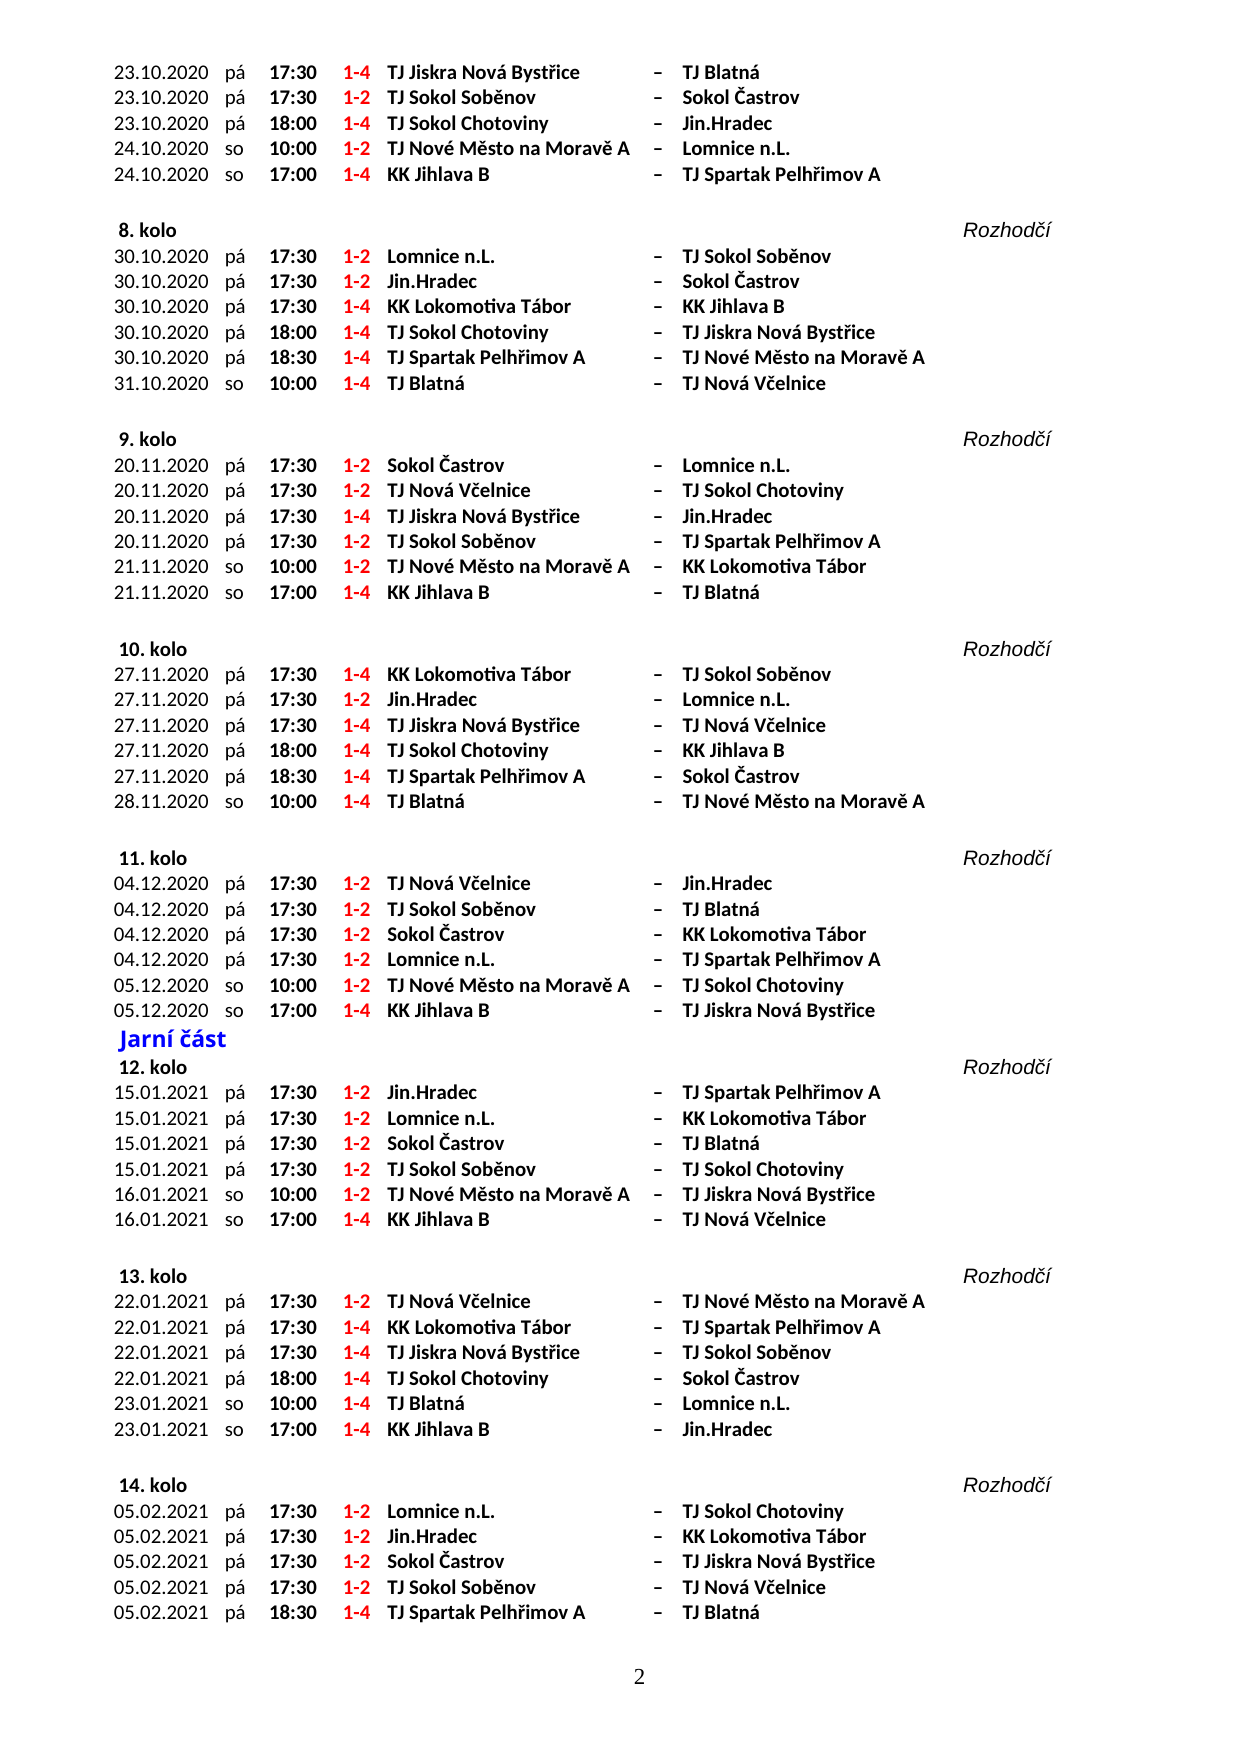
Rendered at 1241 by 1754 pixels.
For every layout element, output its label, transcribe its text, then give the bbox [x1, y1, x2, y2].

text 23.01.2021 so 10:00 1-4 TJ Blatná – Lomnice n.L. [114, 1390, 1137, 1416]
text 11. kolo Rozhodčí [114, 814, 1137, 870]
text 30.10.2020 pá 17:30 1-2 Jin.Hradec – Sokol Častrov [114, 268, 1137, 294]
text 22.01.2021 pá 17:30 1-4 KK Lokomotiva Tábor – TJ Spartak Pelhřimov A [114, 1314, 1137, 1339]
text 21.11.2020 so 10:00 1-2 TJ Nové Město na Moravě A – KK Lokomotiva Tábor [114, 554, 1137, 579]
text 30.10.2020 pá 18:30 1-4 TJ Spartak Pelhřimov A – TJ Nové Město na Moravě A [114, 344, 1137, 370]
text 16.01.2021 so 17:00 1-4 KK Jihlava B – TJ Nová Včelnice [114, 1207, 1137, 1232]
text 13. kolo Rozhodčí [114, 1232, 1137, 1289]
text 30.10.2020 pá 18:00 1-4 TJ Sokol Chotoviny – TJ Jiskra Nová Bystřice [114, 319, 1137, 344]
text 14. kolo Rozhodčí [114, 1441, 1137, 1498]
text 20.11.2020 pá 17:30 1-2 TJ Nová Včelnice – TJ Sokol Chotoviny [114, 477, 1137, 503]
text 30.10.2020 pá 17:30 1-4 KK Lokomotiva Tábor – KK Jihlava B [114, 294, 1137, 319]
text 20.11.2020 pá 17:30 1-2 TJ Sokol Soběnov – TJ Spartak Pelhřimov A [114, 528, 1137, 554]
text 20.11.2020 pá 17:30 1-2 Sokol Častrov – Lomnice n.L. [114, 452, 1137, 477]
text 22.01.2021 pá 17:30 1-4 TJ Jiskra Nová Bystřice – TJ Sokol Soběnov [114, 1339, 1137, 1365]
text 27.11.2020 pá 18:30 1-4 TJ Spartak Pelhřimov A – Sokol Častrov [114, 763, 1137, 788]
text 9. kolo Rozhodčí [114, 395, 1137, 452]
text 05.02.2021 pá 18:30 1-4 TJ Spartak Pelhřimov A – TJ Blatná [114, 1599, 1137, 1625]
text 27.11.2020 pá 18:00 1-4 TJ Sokol Chotoviny – KK Jihlava B [114, 737, 1137, 763]
text 04.12.2020 pá 17:30 1-2 TJ Sokol Soběnov – TJ Blatná [114, 896, 1137, 921]
text 31.10.2020 so 10:00 1-4 TJ Blatná – TJ Nová Včelnice [114, 370, 1137, 395]
text 10. kolo Rozhodčí [114, 604, 1137, 661]
text 05.12.2020 so 10:00 1-2 TJ Nové Město na Moravě A – TJ Sokol Chotoviny [114, 972, 1137, 997]
text 30.10.2020 pá 17:30 1-2 Lomnice n.L. – TJ Sokol Soběnov [114, 243, 1137, 268]
text 04.12.2020 pá 17:30 1-2 Sokol Častrov – KK Lokomotiva Tábor [114, 921, 1137, 947]
text 04.12.2020 pá 17:30 1-2 Lomnice n.L. – TJ Spartak Pelhřimov A [114, 947, 1137, 972]
text 05.02.2021 pá 17:30 1-2 Sokol Častrov – TJ Jiskra Nová Bystřice [114, 1549, 1137, 1574]
text 22.01.2021 pá 17:30 1-2 TJ Nová Včelnice – TJ Nové Město na Moravě A [114, 1289, 1137, 1314]
text 05.02.2021 pá 17:30 1-2 Lomnice n.L. – TJ Sokol Chotoviny [114, 1498, 1137, 1523]
text 05.02.2021 pá 17:30 1-2 Jin.Hradec – KK Lokomotiva Tábor [114, 1523, 1137, 1549]
text 24.10.2020 so 10:00 1-2 TJ Nové Město na Moravě A – Lomnice n.L. [114, 135, 1137, 161]
text 21.11.2020 so 17:00 1-4 KK Jihlava B – TJ Blatná [114, 579, 1137, 604]
text 15.01.2021 pá 17:30 1-2 TJ Sokol Soběnov – TJ Sokol Chotoviny [114, 1156, 1137, 1181]
text 28.11.2020 so 10:00 1-4 TJ Blatná – TJ Nové Město na Moravě A [114, 788, 1137, 814]
text 15.01.2021 pá 17:30 1-2 Sokol Častrov – TJ Blatná [114, 1130, 1137, 1156]
text 23.10.2020 pá 17:30 1-4 TJ Jiskra Nová Bystřice – TJ Blatná [114, 59, 1137, 84]
text 22.01.2021 pá 18:00 1-4 TJ Sokol Chotoviny – Sokol Častrov [114, 1365, 1137, 1390]
text 15.01.2021 pá 17:30 1-2 Jin.Hradec – TJ Spartak Pelhřimov A [114, 1079, 1137, 1105]
text 8. kolo Rozhodčí [114, 186, 1137, 243]
text 12. kolo Rozhodčí [114, 1023, 1137, 1079]
text 27.11.2020 pá 17:30 1-4 TJ Jiskra Nová Bystřice – TJ Nová Včelnice [114, 712, 1137, 737]
text 23.10.2020 pá 18:00 1-4 TJ Sokol Chotoviny – Jin.Hradec [114, 110, 1137, 135]
text 04.12.2020 pá 17:30 1-2 TJ Nová Včelnice – Jin.Hradec [114, 870, 1137, 896]
text 27.11.2020 pá 17:30 1-4 KK Lokomotiva Tábor – TJ Sokol Soběnov [114, 661, 1137, 687]
text 05.02.2021 pá 17:30 1-2 TJ Sokol Soběnov – TJ Nová Včelnice [114, 1574, 1137, 1599]
text 16.01.2021 so 10:00 1-2 TJ Nové Město na Moravě A – TJ Jiskra Nová Bystřice [114, 1181, 1137, 1207]
text 15.01.2021 pá 17:30 1-2 Lomnice n.L. – KK Lokomotiva Tábor [114, 1105, 1137, 1130]
text 24.10.2020 so 17:00 1-4 KK Jihlava B – TJ Spartak Pelhřimov A [114, 161, 1137, 186]
text 20.11.2020 pá 17:30 1-4 TJ Jiskra Nová Bystřice – Jin.Hradec [114, 503, 1137, 528]
text 23.01.2021 so 17:00 1-4 KK Jihlava B – Jin.Hradec [114, 1416, 1137, 1441]
text 23.10.2020 pá 17:30 1-2 TJ Sokol Soběnov – Sokol Častrov [114, 84, 1137, 110]
text 27.11.2020 pá 17:30 1-2 Jin.Hradec – Lomnice n.L. [114, 687, 1137, 712]
text 05.12.2020 so 17:00 1-4 KK Jihlava B – TJ Jiskra Nová Bystřice [114, 997, 1137, 1023]
